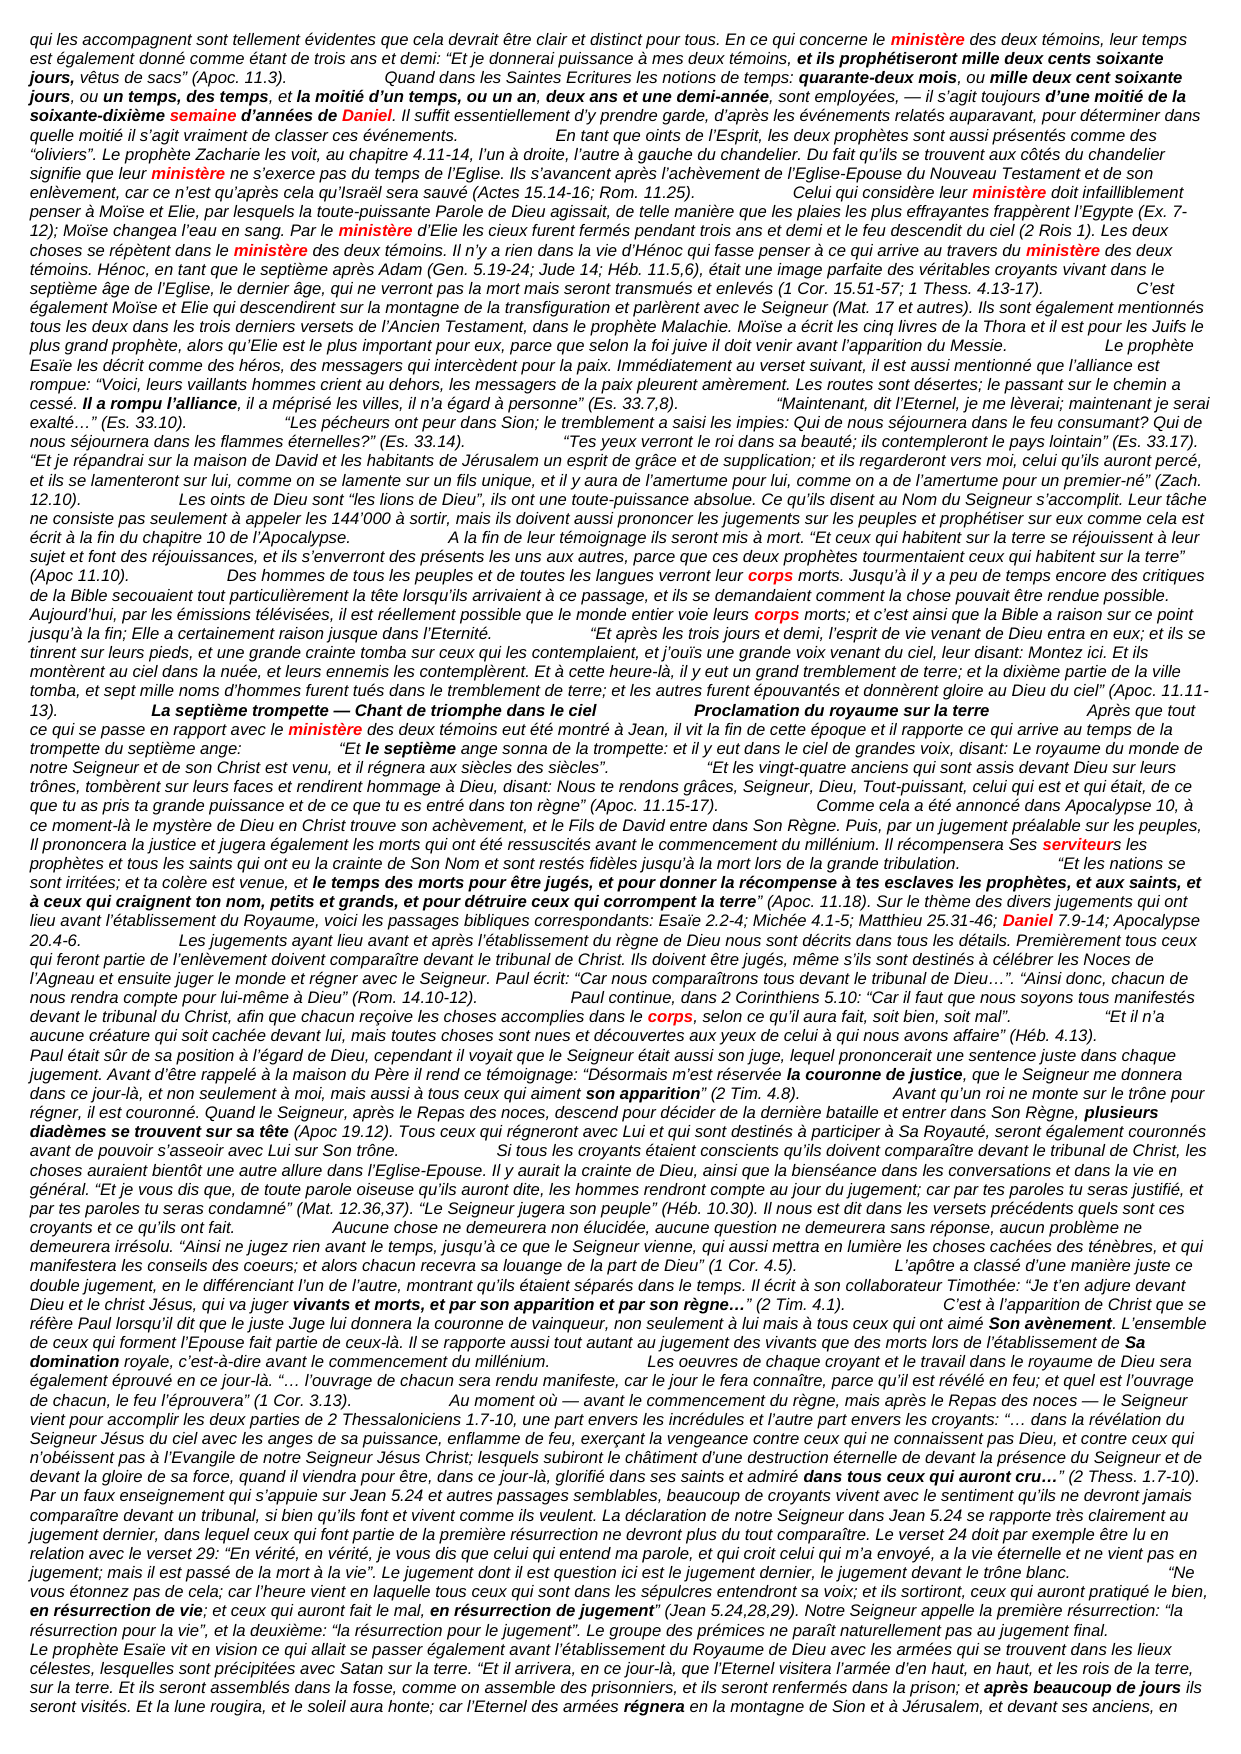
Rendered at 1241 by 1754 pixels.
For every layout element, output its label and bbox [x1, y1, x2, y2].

text [29, 29, 1211, 1716]
